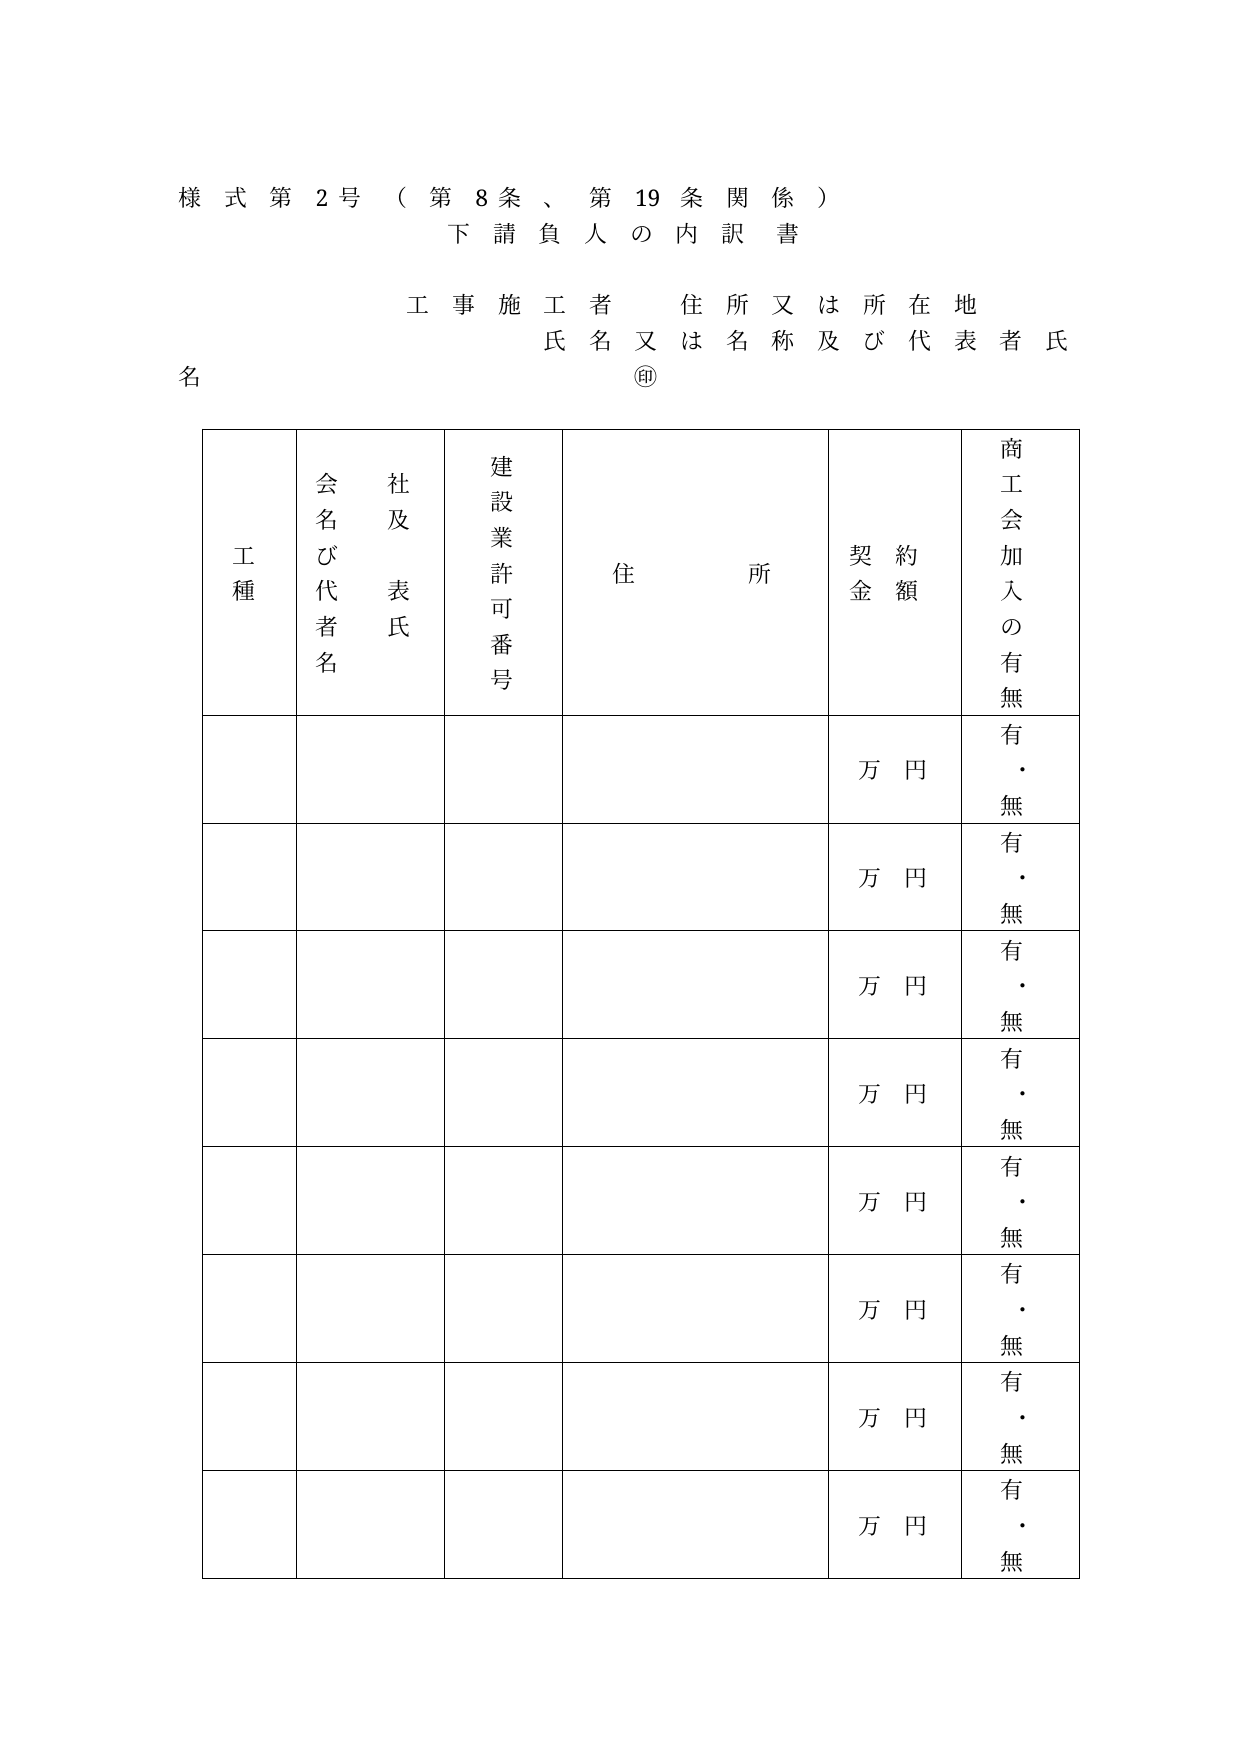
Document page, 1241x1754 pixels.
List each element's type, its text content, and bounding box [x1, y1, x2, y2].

table_cell [563, 1255, 828, 1362]
table_cell [203, 716, 296, 822]
table_header 契約金額 [829, 430, 961, 714]
table_header 商工会 加入の 有無 [962, 430, 1079, 714]
text 下請負人の内訳書 [178, 215, 1091, 250]
table_cell 万円 [829, 1039, 961, 1146]
table_cell 有 ・ 無 [962, 716, 1079, 822]
table_cell [563, 1039, 828, 1146]
table_cell 万円 [829, 1147, 961, 1254]
table_cell 有 ・ 無 [962, 1255, 1079, 1362]
table_cell 有 ・ 無 [962, 931, 1079, 1038]
table_cell 万円 [829, 1255, 961, 1362]
table_cell [563, 716, 828, 822]
table_cell 有 ・ 無 [962, 1471, 1079, 1578]
table_cell [445, 824, 562, 930]
table_cell [563, 931, 828, 1038]
table_cell [203, 1471, 296, 1578]
table_cell [297, 1255, 444, 1362]
table_cell 有 ・ 無 [962, 1147, 1079, 1254]
table_cell [203, 1147, 296, 1254]
table_cell 万円 [829, 1363, 961, 1470]
table_cell 万円 [829, 1471, 961, 1578]
table_cell [563, 1471, 828, 1578]
table_cell [445, 1147, 562, 1254]
table_cell 万円 [829, 824, 961, 930]
table_cell [445, 1039, 562, 1146]
text 様式第2号（第8条、第19条関係） [178, 179, 1091, 215]
table_cell [297, 824, 444, 930]
table_cell [445, 1471, 562, 1578]
table_cell [297, 716, 444, 822]
table_cell [203, 1255, 296, 1362]
table_cell [563, 824, 828, 930]
table_cell [445, 1363, 562, 1470]
table_cell [563, 1363, 828, 1470]
table_cell [297, 1039, 444, 1146]
table_cell [563, 1147, 828, 1254]
table_cell [297, 1147, 444, 1254]
table_cell [445, 716, 562, 822]
text 氏名又は名称及び代表者氏名 ㊞ [178, 322, 1091, 393]
table_cell [203, 1039, 296, 1146]
table_cell [203, 1363, 296, 1470]
table_cell 有 ・ 無 [962, 824, 1079, 930]
table_cell 万円 [829, 716, 961, 822]
table_cell [297, 931, 444, 1038]
table_header 住 所 [563, 430, 828, 714]
table_header 建設業 許可番号 [445, 430, 562, 714]
table_cell 有 ・ 無 [962, 1363, 1079, 1470]
table_cell [297, 1363, 444, 1470]
table_cell [297, 1471, 444, 1578]
table_cell [203, 931, 296, 1038]
table_cell [445, 1255, 562, 1362]
table_cell [203, 824, 296, 930]
table_header 工 種 [203, 430, 296, 714]
table_cell 有 ・ 無 [962, 1039, 1079, 1146]
text 工事施工者 住所又は所在地 [178, 286, 1091, 322]
table_cell 万円 [829, 931, 961, 1038]
table_cell [445, 931, 562, 1038]
table_header 会社名及び 代表者氏名 [297, 430, 444, 714]
